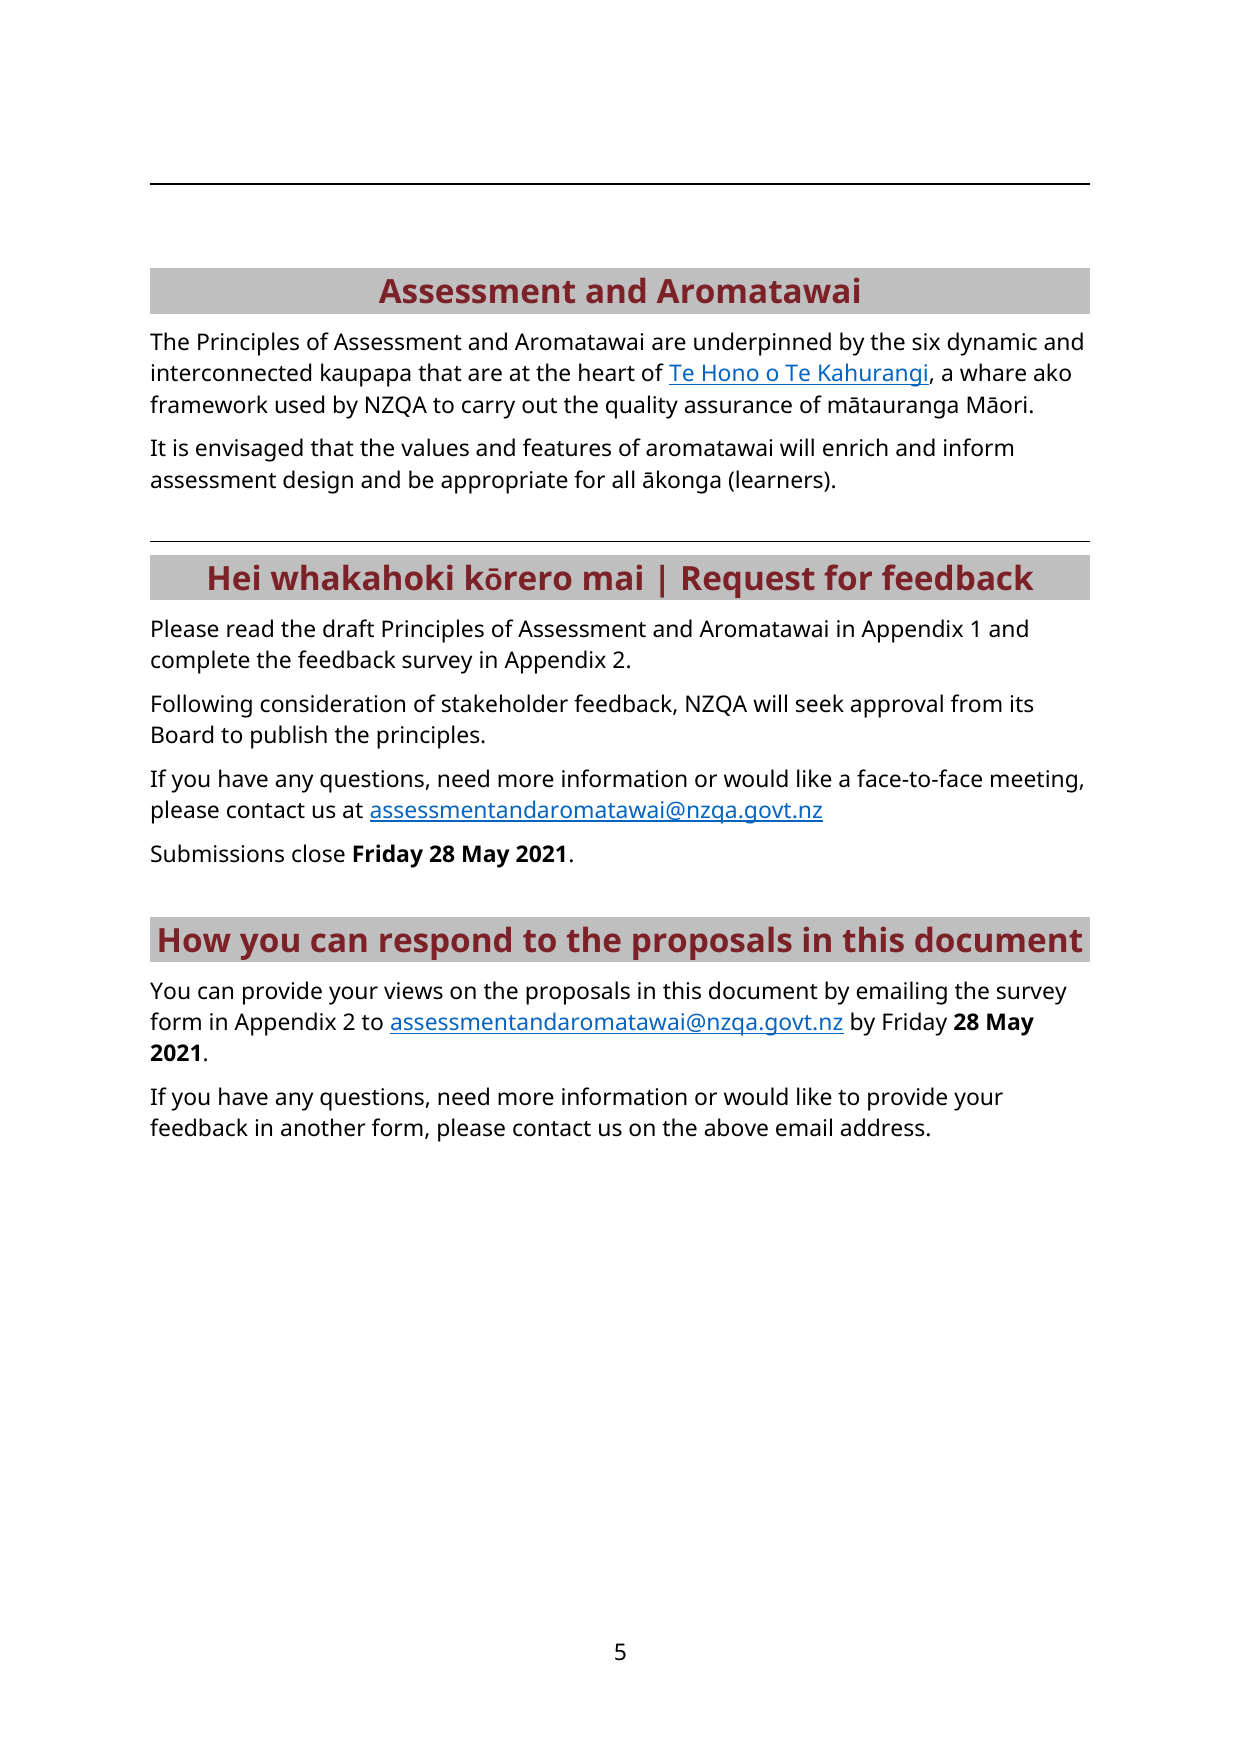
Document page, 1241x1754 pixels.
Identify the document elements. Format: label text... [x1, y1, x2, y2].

text If you have any questions, need more information or would like a face-to-face meeting, please contact us at assessmentandaromatawai@nzqa.govt.nz [150, 763, 1090, 825]
subtitle Hei whakahoki kōrero mai | Request for feedback [150, 555, 1090, 600]
text Please read the draft Principles of Assessment and Aromatawai in Appendix 1 and complete the feedback survey in Appendix 2. [150, 613, 1090, 675]
text It is envisaged that the values and features of aromatawai will enrich and inform assessment design and be appropriate for all ākonga (learners). [150, 432, 1090, 495]
text Submissions close Friday 28 May 2021. [150, 838, 1090, 869]
text If you have any questions, need more information or would like to provide your feedback in another form, please contact us on the above email address. [150, 1081, 1090, 1143]
subtitle How you can respond to the proposals in this document [150, 917, 1090, 962]
text You can provide your views on the proposals in this document by emailing the survey form in Appendix 2 to assessmentandaromatawai@nzqa.govt.nz by Friday 28 May 2021. [150, 975, 1090, 1068]
text Following consideration of stakeholder feedback, NZQA will seek approval from its Board to publish the principles. [150, 688, 1090, 750]
subtitle Assessment and Aromatawai [150, 268, 1090, 314]
text The Principles of Assessment and Aromatawai are underpinned by the six dynamic and interconnected kaupapa that are at the heart of Te Hono o Te Kahurangi, a whare ako framework used by NZQA to carry out the quality assurance of mātauranga Māori. [150, 326, 1090, 420]
